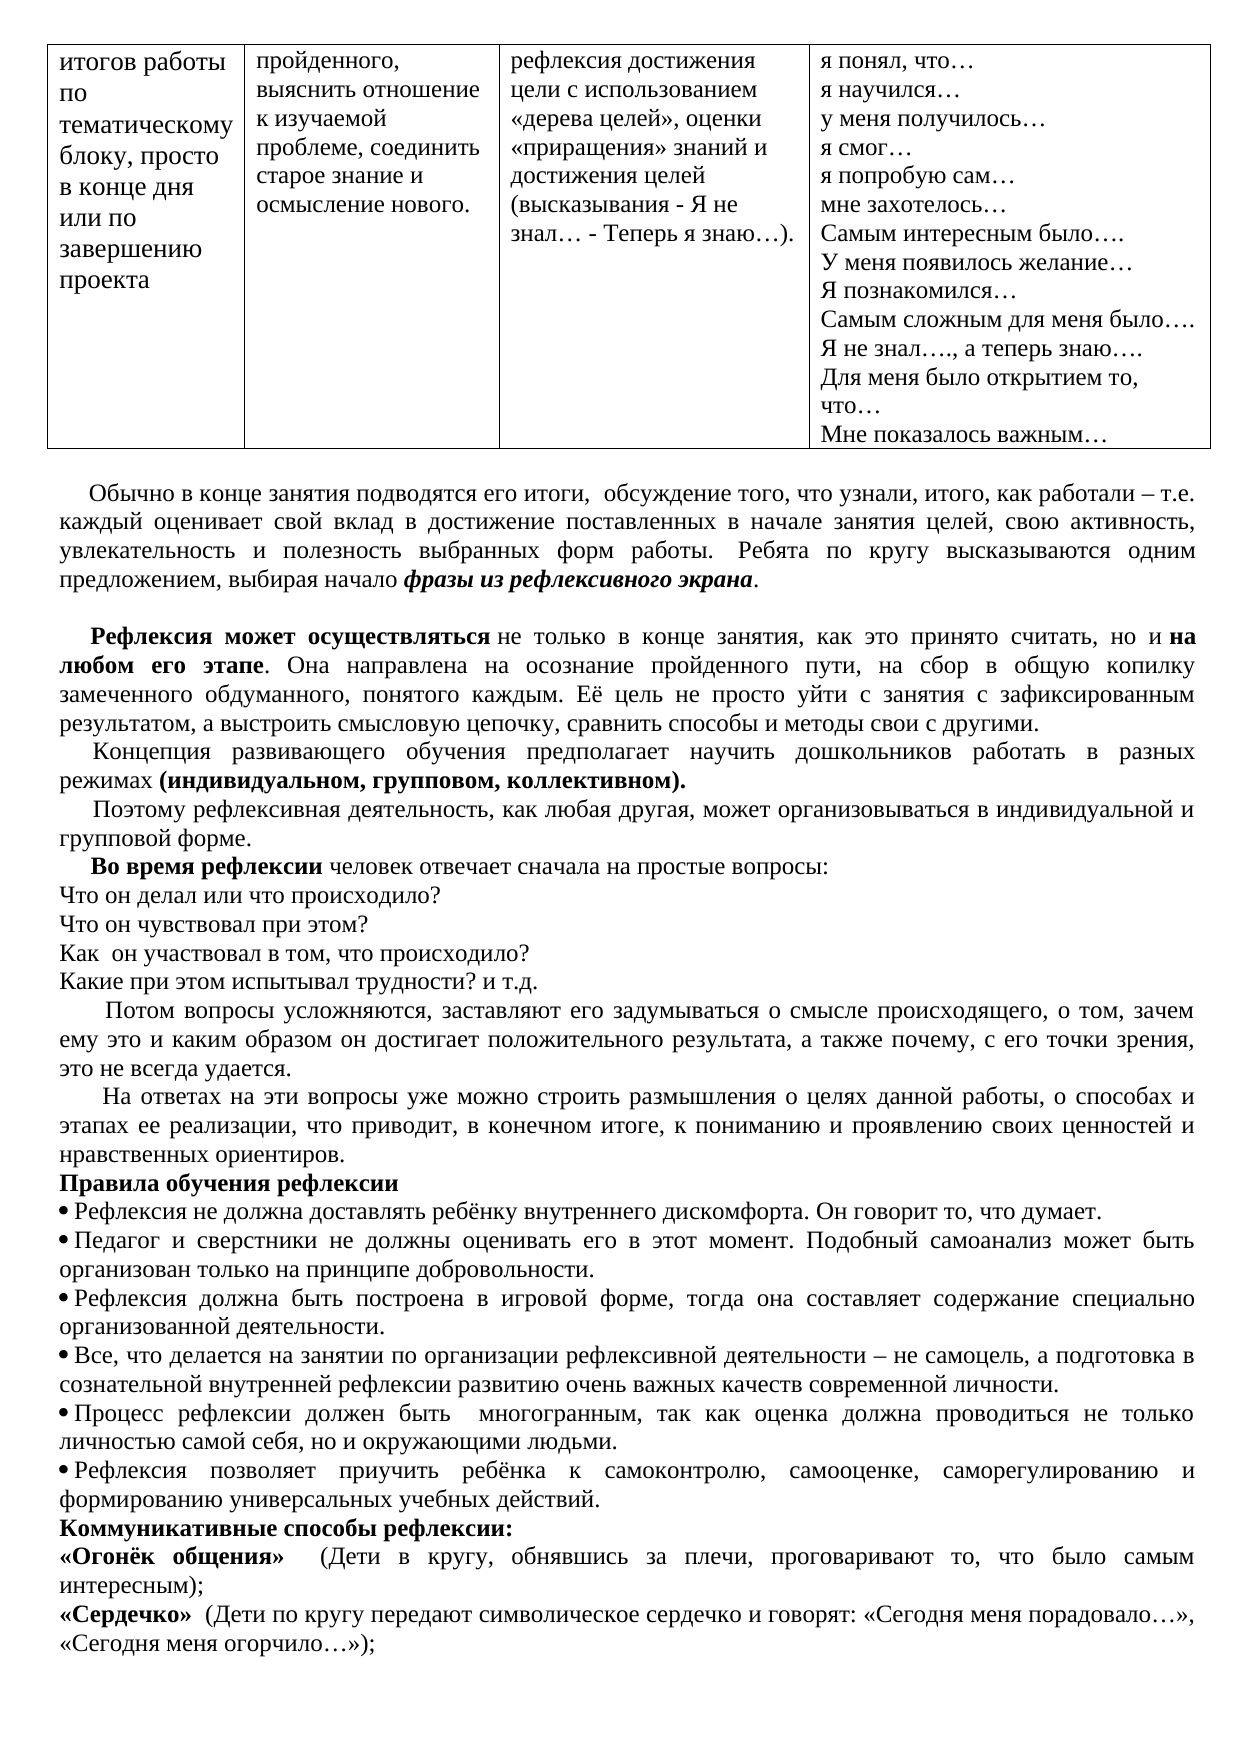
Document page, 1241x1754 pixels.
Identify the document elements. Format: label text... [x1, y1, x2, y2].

text Поэтому рефлексивная деятельность, как любая другая, может организовываться в индивидуальной и групповой форме. [59, 794, 1196, 851]
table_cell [48, 45, 244, 448]
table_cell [500, 45, 809, 448]
text Правила обучения рефлексии [59, 1168, 1196, 1196]
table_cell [810, 45, 1210, 448]
text Как он участвовал в том, что происходило? [59, 938, 1196, 966]
list Рефлексия позволяет приучить ребёнка к самоконтролю, самооценке, саморегулированию и формированию универсальных учебных действий. [59, 1455, 1196, 1513]
text Какие при этом испытывал трудности? и т.д. [59, 966, 1196, 995]
list Рефлексия должна быть построена в игровой форме, тогда она составляет содержание специально организованной деятельности. [59, 1283, 1196, 1340]
text Что он делал или что происходило? [59, 880, 1196, 909]
text «Огонёк общения» (Дети в кругу, обнявшись за плечи, проговаривают то, что было самым интересным); [59, 1541, 1196, 1599]
text Рефлексия может осуществляться не только в конце занятия, как это принято считать, но и на любом его этапе. Она направлена на осознание пройденного пути, на сбор в общую копилку замеченного обдуманного, понятого каждым. Её цель не просто уйти с занятия с зафиксированным результатом, а выстроить смысловую цепочку, сравнить способы и методы свои с другими. [59, 621, 1196, 736]
list Процесс рефлексии должен быть многогранным, так как оценка должна проводиться не только личностью самой себя, но и окружающими людьми. [59, 1398, 1196, 1455]
text Коммуникативные способы рефлексии: [59, 1513, 1196, 1541]
text «Сердечко» (Дети по кругу передают символическое сердечко и говорят: «Сегодня меня порадовало…», «Сегодня меня огорчило…»); [59, 1599, 1196, 1656]
text Обычно в конце занятия подводятся его итоги, обсуждение того, что узнали, итого, как работали – т.е. каждый оценивает свой вклад в достижение поставленных в начале занятия целей, свою активность, увлекательность и полезность выбранных форм работы. Ребята по кругу высказываются одним предложением, выбирая начало фразы из рефлексивного экрана. [59, 478, 1196, 593]
text Во время рефлексии человек отвечает сначала на простые вопросы: [59, 851, 1196, 880]
text На ответах на эти вопросы уже можно строить размышления о целях данной работы, о способах и этапах ее реализации, что приводит, в конечном итоге, к пониманию и проявлению своих ценностей и нравственных ориентиров. [59, 1081, 1196, 1168]
text Потом вопросы усложняются, заставляют его задумываться о смысле происходящего, о том, зачем ему это и каким образом он достигает положительного результата, а также почему, с его точки зрения, это не всегда удается. [59, 995, 1196, 1081]
list Рефлексия не должна доставлять ребёнку внутреннего дискомфорта. Он говорит то, что думает. [59, 1196, 1196, 1225]
text Что он чувствовал при этом? [59, 909, 1196, 938]
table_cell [245, 45, 499, 448]
list Все, что делается на занятии по организации рефлексивной деятельности – не самоцель, а подготовка в сознательной внутренней рефлексии развитию очень важных качеств современной личности. [59, 1340, 1196, 1398]
list Педагог и сверстники не должны оценивать его в этот момент. Подобный самоанализ может быть организован только на принципе добровольности. [59, 1225, 1196, 1283]
text Концепция развивающего обучения предполагает научить дошкольников работать в разных режимах (индивидуальном, групповом, коллективном). [59, 736, 1196, 794]
